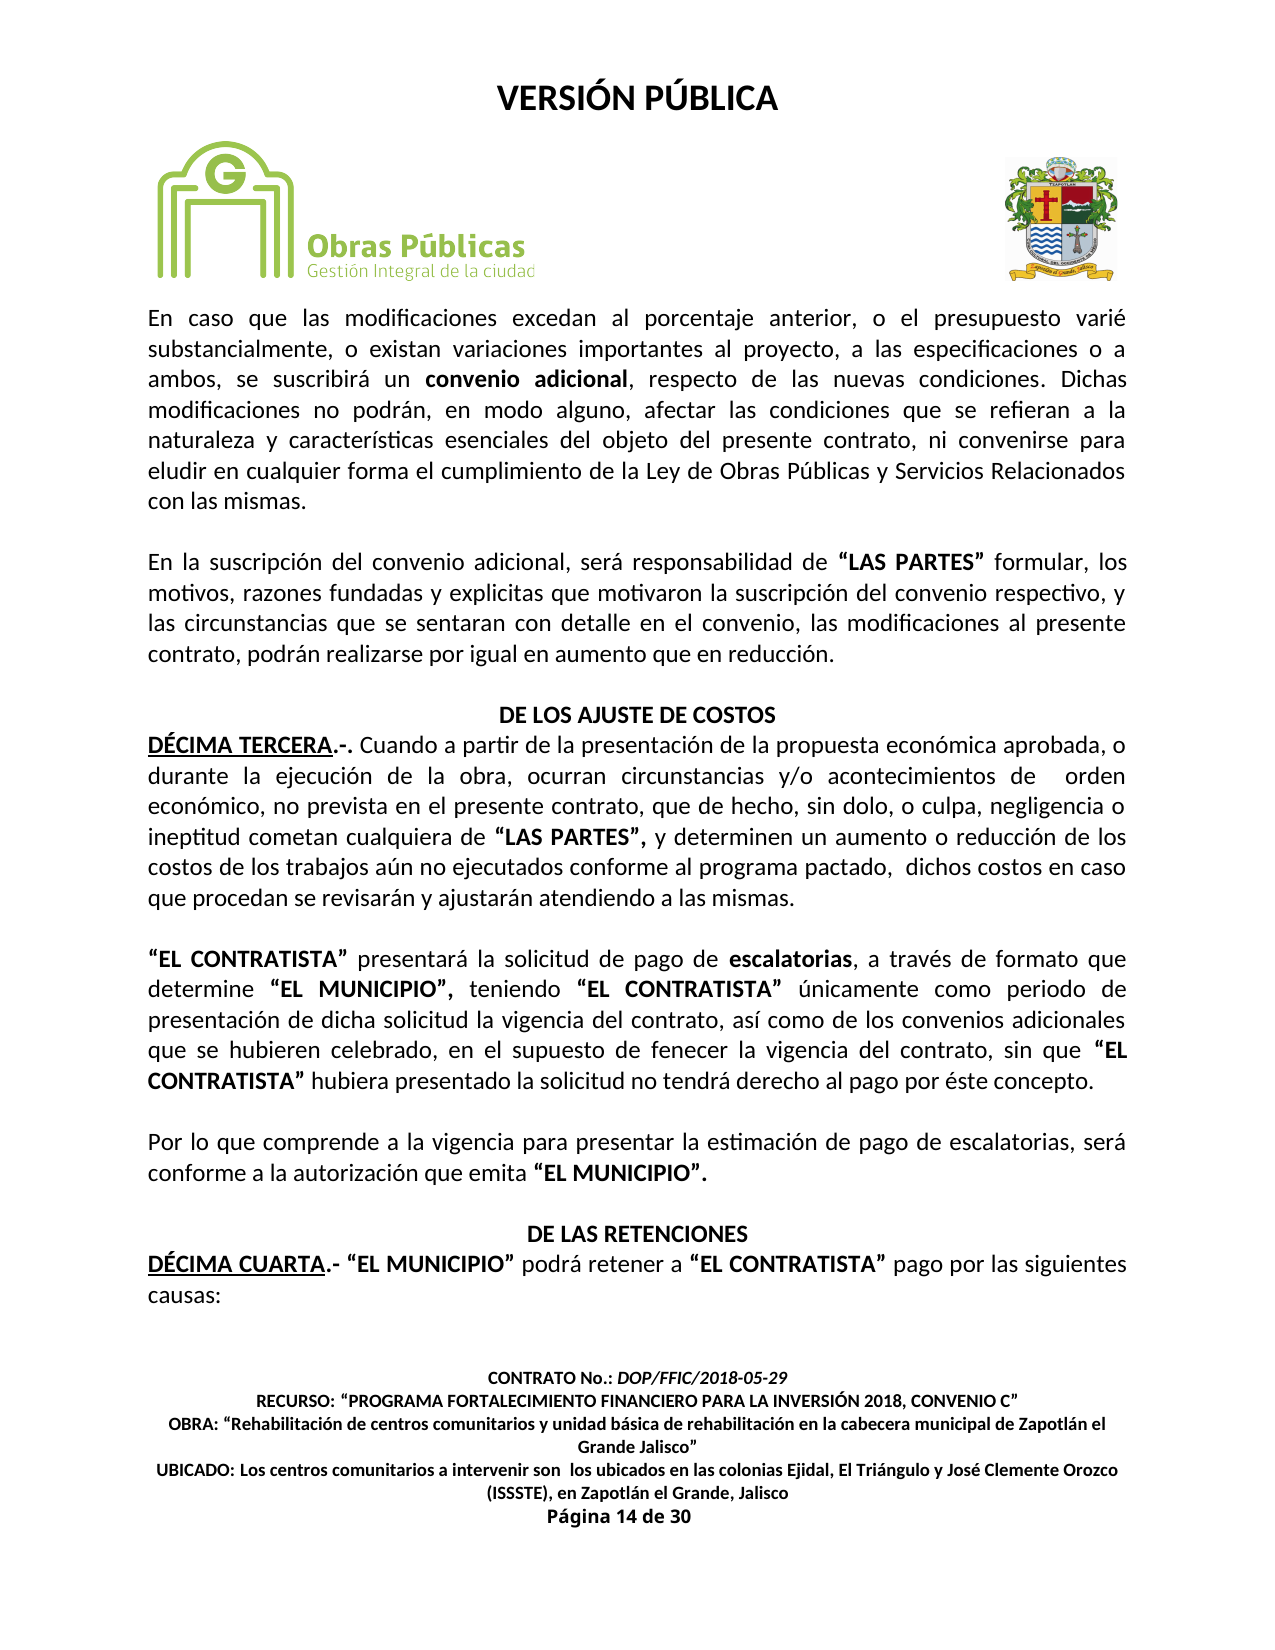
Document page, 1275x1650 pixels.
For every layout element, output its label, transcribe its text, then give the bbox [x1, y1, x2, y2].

picture [1005, 157, 1118, 281]
text Por lo que comprende a la vigencia para presentar la estimación de pago de escalatorias, será conforme a la autorización que emita “EL MUNICIPIO”. [148, 1126, 1127, 1187]
text DÉCIMA TERCERA.-. Cuando a partir de la presentación de la propuesta económica aprobada, o durante la ejecución de la obra, ocurran circunstancias y/o acontecimientos de orden económico, no prevista en el presente contrato, que de hecho, sin dolo, o culpa, negligencia o ineptitud cometan cualquiera de “LAS PARTES”, y determinen un aumento o reducción de los costos de los trabajos aún no ejecutados conforme al programa pactado, dichos costos en caso que procedan se revisarán y ajustarán atendiendo a las mismas. [148, 729, 1127, 913]
text DE LAS RETENCIONES [148, 1218, 1127, 1248]
text “EL CONTRATISTA” presentará la solicitud de pago de escalatorias, a través de formato que determine “EL MUNICIPIO”, teniendo “EL CONTRATISTA” únicamente como periodo de presentación de dicha solicitud la vigencia del contrato, así como de los convenios adicionales que se hubieren celebrado, en el supuesto de fenecer la vigencia del contrato, sin que “EL CONTRATISTA” hubiera presentado la solicitud no tendrá derecho al pago por éste concepto. [148, 943, 1127, 1096]
text En la suscripción del convenio adicional, será responsabilidad de “LAS PARTES” formular, los motivos, razones fundadas y explicitas que motivaron la suscripción del convenio respectivo, y las circunstancias que se sentaran con detalle en el convenio, las modificaciones al presente contrato, podrán realizarse por igual en aumento que en reducción. [148, 546, 1127, 668]
picture [157, 141, 535, 281]
text DÉCIMA CUARTA.- “EL MUNICIPIO” podrá retener a “EL CONTRATISTA” pago por las siguientes causas: [148, 1248, 1127, 1309]
text DE LOS AJUSTE DE COSTOS [148, 699, 1127, 729]
